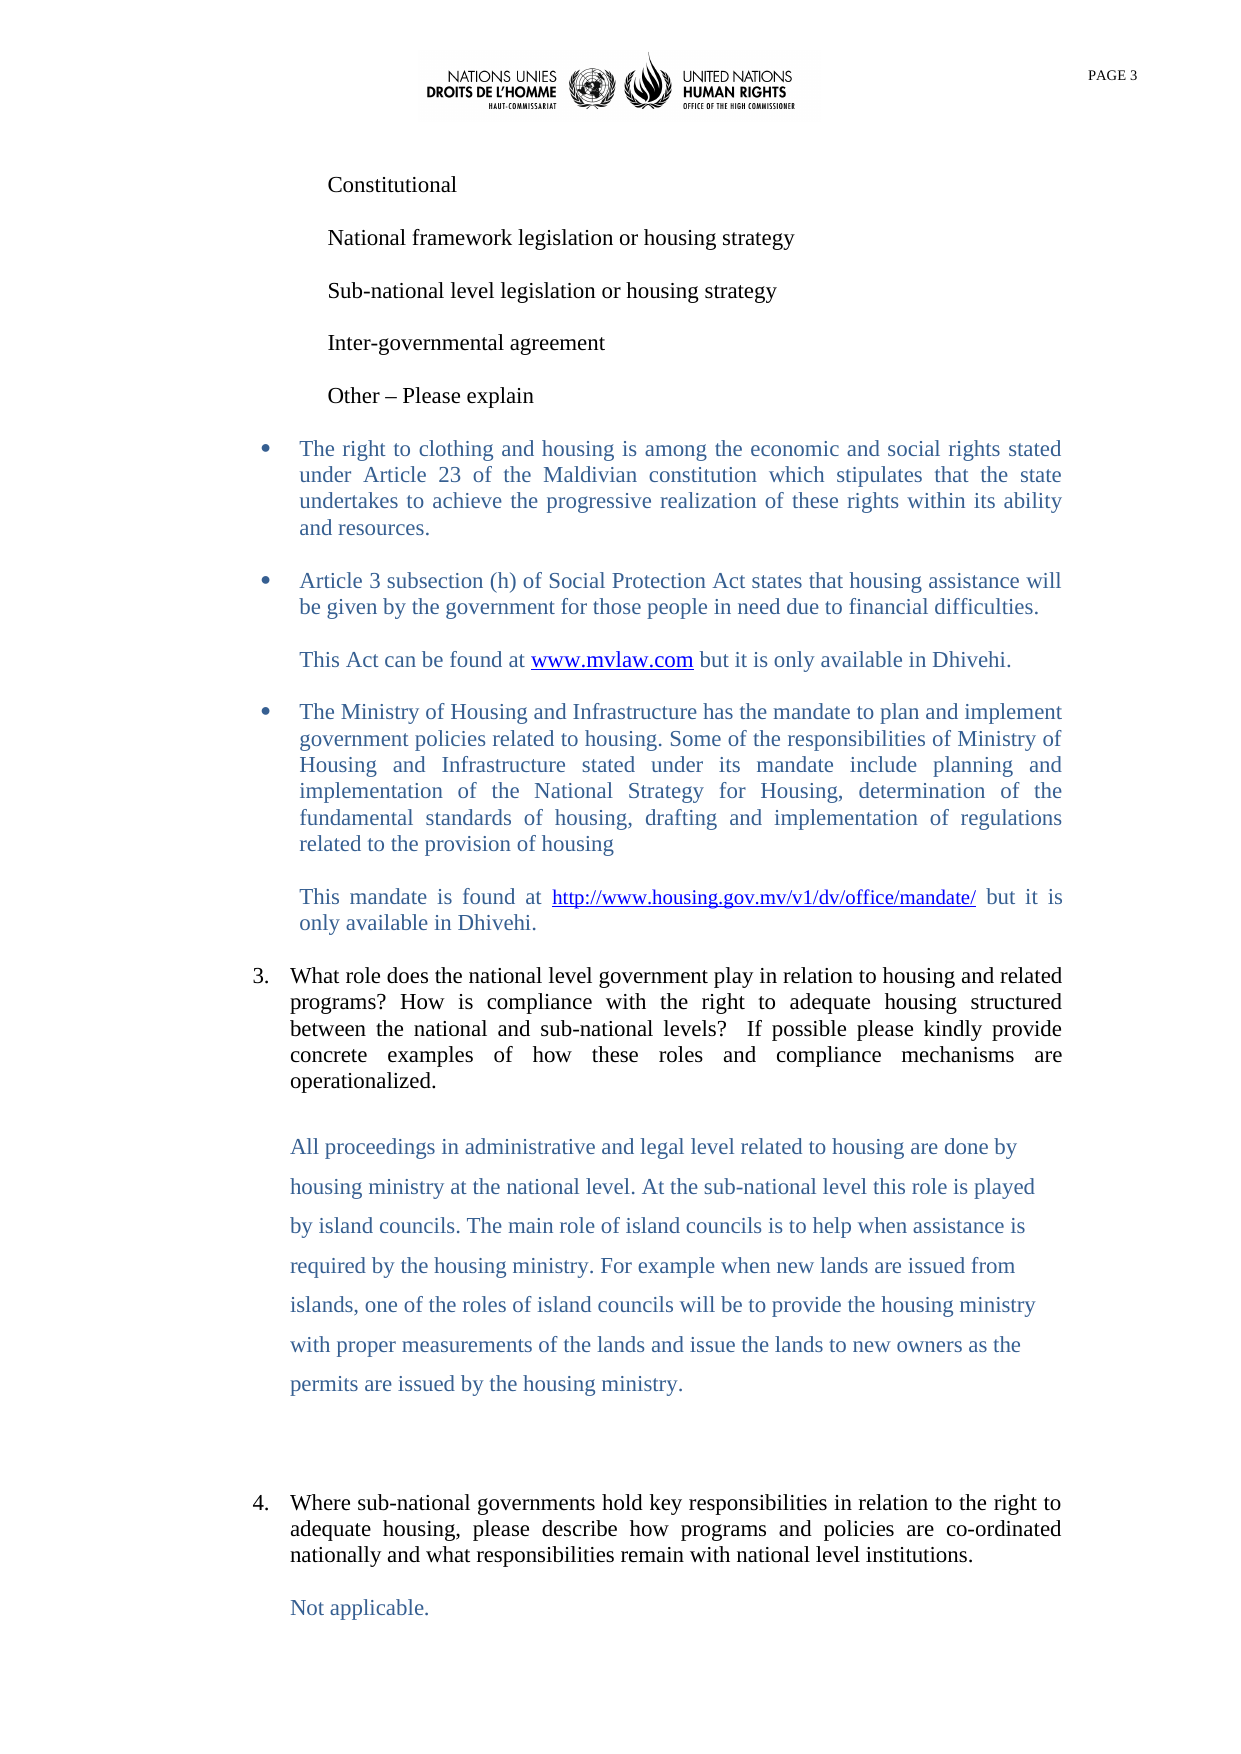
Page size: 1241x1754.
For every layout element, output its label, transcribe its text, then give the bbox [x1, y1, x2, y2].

text  Sub-national level legislation or housing strategy [252, 277, 1063, 303]
text  National framework legislation or housing strategy [252, 224, 1063, 250]
list Article 3 subsection (h) of Social Protection Act states that housing assistance will be given by the government for those people in need due to financial difficulties. [262, 567, 1063, 619]
text This Act can be found at www.mvlaw.com but it is only available in Dhivehi. [299, 646, 1063, 672]
text  Constitutional [252, 171, 1063, 198]
text  Other – Please explain [252, 382, 1063, 408]
list The right to clothing and housing is among the economic and social rights stated under Article 23 of the Maldivian constitution which stipulates that the state undertakes to achieve the progressive realization of these rights within its ability and resources. [262, 435, 1063, 540]
list The Ministry of Housing and Infrastructure has the mandate to plan and implement government policies related to housing. Some of the responsibilities of Ministry of Housing and Infrastructure stated under its mandate include planning and implementation of the National Strategy for Housing, determination of the fundamental standards of housing, drafting and implementation of regulations related to the provision of housing [262, 698, 1063, 857]
list What role does the national level government play in relation to housing and related programs? How is compliance with the right to adequate housing structured between the national and sub-national levels? If possible please kindly provide concrete examples of how these roles and compliance mechanisms are operationalized. [252, 962, 1063, 1094]
text  Inter-governmental agreement [252, 329, 1063, 356]
picture [418, 50, 821, 122]
text This mandate is found at http://www.housing.gov.mv/v1/dv/office/mandate/ but it is only available in Dhivehi. [299, 883, 1063, 936]
text Not applicable. [290, 1594, 1063, 1620]
list Where sub-national governments hold key responsibilities in relation to the right to adequate housing, please describe how programs and policies are co-ordinated nationally and what responsibilities remain with national level institutions. [252, 1489, 1063, 1568]
text All proceedings in administrative and legal level related to housing are done by housing ministry at the national level. At the sub-national level this role is played by island councils. The main role of island councils is to help when assistance is required by the housing ministry. For example when new lands are issued from islands, one of the roles of island councils will be to provide the housing ministry with proper measurements of the lands and issue the lands to new owners as the permits are issued by the housing ministry. [290, 1133, 1063, 1396]
